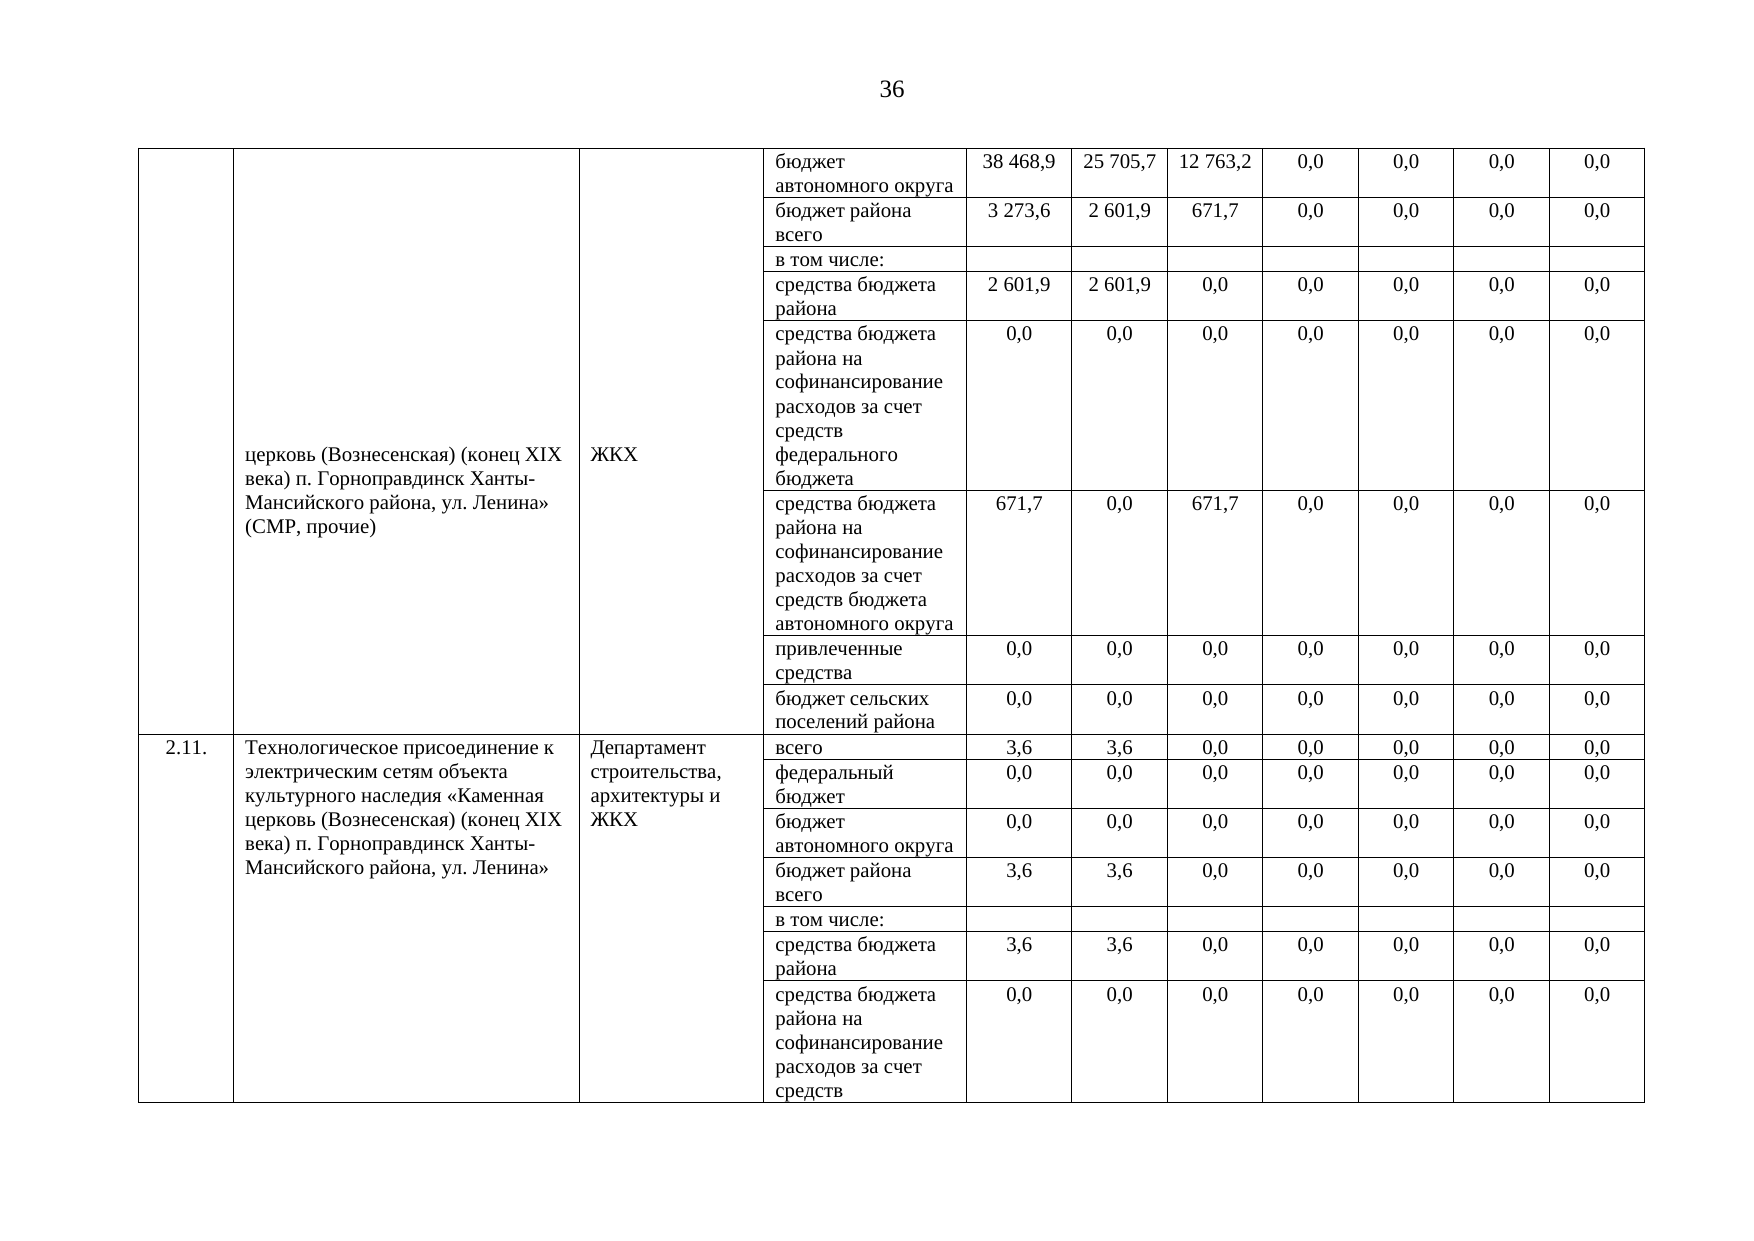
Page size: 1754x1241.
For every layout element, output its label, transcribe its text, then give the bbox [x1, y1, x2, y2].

table_cell 0,0 [1359, 735, 1453, 759]
table_cell 0,0 [1168, 809, 1262, 857]
table_cell 0,0 [1263, 858, 1358, 906]
table_cell 0,0 [967, 321, 1071, 490]
table_cell 0,0 [1168, 685, 1262, 733]
table_cell 0,0 [1263, 685, 1358, 733]
table_cell 0,0 [1550, 198, 1644, 246]
table_cell 0,0 [1454, 858, 1549, 906]
table_cell 0,0 [1454, 321, 1549, 490]
table_cell 0,0 [967, 636, 1071, 684]
table_cell привлеченные средства [764, 636, 966, 684]
table_cell 0,0 [1072, 809, 1167, 857]
table_cell [967, 247, 1071, 271]
table_cell 0,0 [1168, 636, 1262, 684]
table_cell 3,6 [1072, 858, 1167, 906]
table_cell Департамент строительства, архитектуры и ЖКХ [580, 735, 763, 1102]
table_cell 0,0 [1072, 685, 1167, 733]
table_cell 3,6 [1072, 735, 1167, 759]
table_cell 0,0 [1072, 981, 1167, 1102]
table_cell 0,0 [1168, 272, 1262, 320]
table_cell 25 705,7 [1072, 149, 1167, 197]
table_cell [1072, 247, 1167, 271]
table_cell средства бюджета района [764, 272, 966, 320]
table_cell 3,6 [967, 932, 1071, 980]
table_cell бюджет района всего [764, 858, 966, 906]
table_cell Технологическое присоединение к электрическим сетям объекта культурного наследия «Каменная церковь (Вознесенская) (конец XIX века) п. Горноправдинск Ханты-Мансийского района, ул. Ленина» [234, 735, 579, 1102]
table_cell 0,0 [1072, 321, 1167, 490]
table_cell 2 601,9 [1072, 272, 1167, 320]
table_cell 0,0 [1550, 858, 1644, 906]
table_cell 0,0 [1263, 932, 1358, 980]
table_cell бюджет района всего [764, 198, 966, 246]
table_cell 0,0 [1168, 858, 1262, 906]
table_cell [1072, 907, 1167, 931]
table_cell 0,0 [1454, 735, 1549, 759]
table_cell 0,0 [1263, 760, 1358, 808]
table_cell 0,0 [1072, 636, 1167, 684]
table_cell 0,0 [1550, 760, 1644, 808]
table_cell [1550, 247, 1644, 271]
table_cell в том числе: [764, 907, 966, 931]
table_cell 0,0 [1454, 198, 1549, 246]
table_cell 0,0 [1263, 198, 1358, 246]
table_cell 0,0 [1550, 149, 1644, 197]
table_cell 671,7 [1168, 491, 1262, 635]
table_cell 0,0 [1263, 981, 1358, 1102]
table_cell 0,0 [1454, 981, 1549, 1102]
table_cell 0,0 [1454, 760, 1549, 808]
table_cell 0,0 [1550, 491, 1644, 635]
table_cell 0,0 [1454, 491, 1549, 635]
table_cell 0,0 [1359, 981, 1453, 1102]
table_cell 0,0 [1550, 981, 1644, 1102]
table_cell 0,0 [967, 809, 1071, 857]
table_cell 671,7 [1168, 198, 1262, 246]
table_cell [1454, 907, 1549, 931]
table_cell 0,0 [1168, 932, 1262, 980]
table_cell 0,0 [967, 760, 1071, 808]
table_cell 2 601,9 [1072, 198, 1167, 246]
table_cell [1263, 247, 1358, 271]
table_cell [1550, 907, 1644, 931]
table_cell средства бюджета района на софинансирование расходов за счет средств бюджета автономного округа [764, 491, 966, 635]
table_cell 0,0 [1550, 735, 1644, 759]
table_cell бюджет автономного округа [764, 809, 966, 857]
table_cell 0,0 [1263, 809, 1358, 857]
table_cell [764, 981, 966, 1102]
table_cell 0,0 [1550, 272, 1644, 320]
table_cell 3,6 [967, 858, 1071, 906]
table_cell 12 763,2 [1168, 149, 1262, 197]
table_cell 3,6 [967, 735, 1071, 759]
table_cell 0,0 [1072, 491, 1167, 635]
table_cell в том числе: [764, 247, 966, 271]
table_cell 0,0 [967, 981, 1071, 1102]
table_cell 0,0 [1168, 735, 1262, 759]
table_cell всего [764, 735, 966, 759]
table_cell 0,0 [1263, 636, 1358, 684]
table_cell 0,0 [1359, 272, 1453, 320]
table_cell [1263, 907, 1358, 931]
table_cell 0,0 [1359, 858, 1453, 906]
table_cell [1359, 247, 1453, 271]
table_cell 0,0 [1263, 321, 1358, 490]
table_cell 0,0 [1454, 149, 1549, 197]
table_cell 0,0 [1454, 932, 1549, 980]
table_cell 0,0 [1550, 321, 1644, 490]
table_cell [1168, 247, 1262, 271]
table_cell 2 601,9 [967, 272, 1071, 320]
table_cell 0,0 [1550, 636, 1644, 684]
table_cell 0,0 [1072, 760, 1167, 808]
table_cell 0,0 [1263, 272, 1358, 320]
table_cell бюджет автономного округа [764, 149, 966, 197]
table_cell 0,0 [1359, 809, 1453, 857]
table_cell бюджет сельских поселений района [764, 685, 966, 733]
table_cell 2.11. [139, 735, 233, 1102]
table_cell 671,7 [967, 491, 1071, 635]
table_cell средства бюджета района на софинансирование расходов за счет средств федерального бюджета [764, 321, 966, 490]
table_cell 0,0 [1168, 321, 1262, 490]
table_cell 0,0 [1359, 760, 1453, 808]
table_cell 0,0 [1168, 981, 1262, 1102]
table_cell [1359, 907, 1453, 931]
table_cell 0,0 [1454, 272, 1549, 320]
table_cell 38 468,9 [967, 149, 1071, 197]
table_cell 0,0 [1454, 636, 1549, 684]
table_cell [1454, 247, 1549, 271]
table_cell 0,0 [1263, 149, 1358, 197]
table_cell 0,0 [1359, 636, 1453, 684]
table_cell 0,0 [1359, 149, 1453, 197]
table_cell 0,0 [1550, 932, 1644, 980]
table_cell 0,0 [1454, 685, 1549, 733]
table_cell 0,0 [1263, 735, 1358, 759]
table_cell 0,0 [1359, 198, 1453, 246]
table_cell [967, 907, 1071, 931]
table_cell 0,0 [967, 685, 1071, 733]
table_cell средства бюджета района [764, 932, 966, 980]
table_cell 0,0 [1359, 685, 1453, 733]
table_cell 0,0 [1550, 685, 1644, 733]
table_cell 0,0 [1359, 321, 1453, 490]
table_cell 0,0 [1263, 491, 1358, 635]
table_cell федеральный бюджет [764, 760, 966, 808]
table_cell 0,0 [1359, 491, 1453, 635]
table_cell [1168, 907, 1262, 931]
table_cell 0,0 [1550, 809, 1644, 857]
table_cell 3,6 [1072, 932, 1167, 980]
table_cell 0,0 [1168, 760, 1262, 808]
table_cell 3 273,6 [967, 198, 1071, 246]
table_cell 0,0 [1359, 932, 1453, 980]
table_cell 0,0 [1454, 809, 1549, 857]
